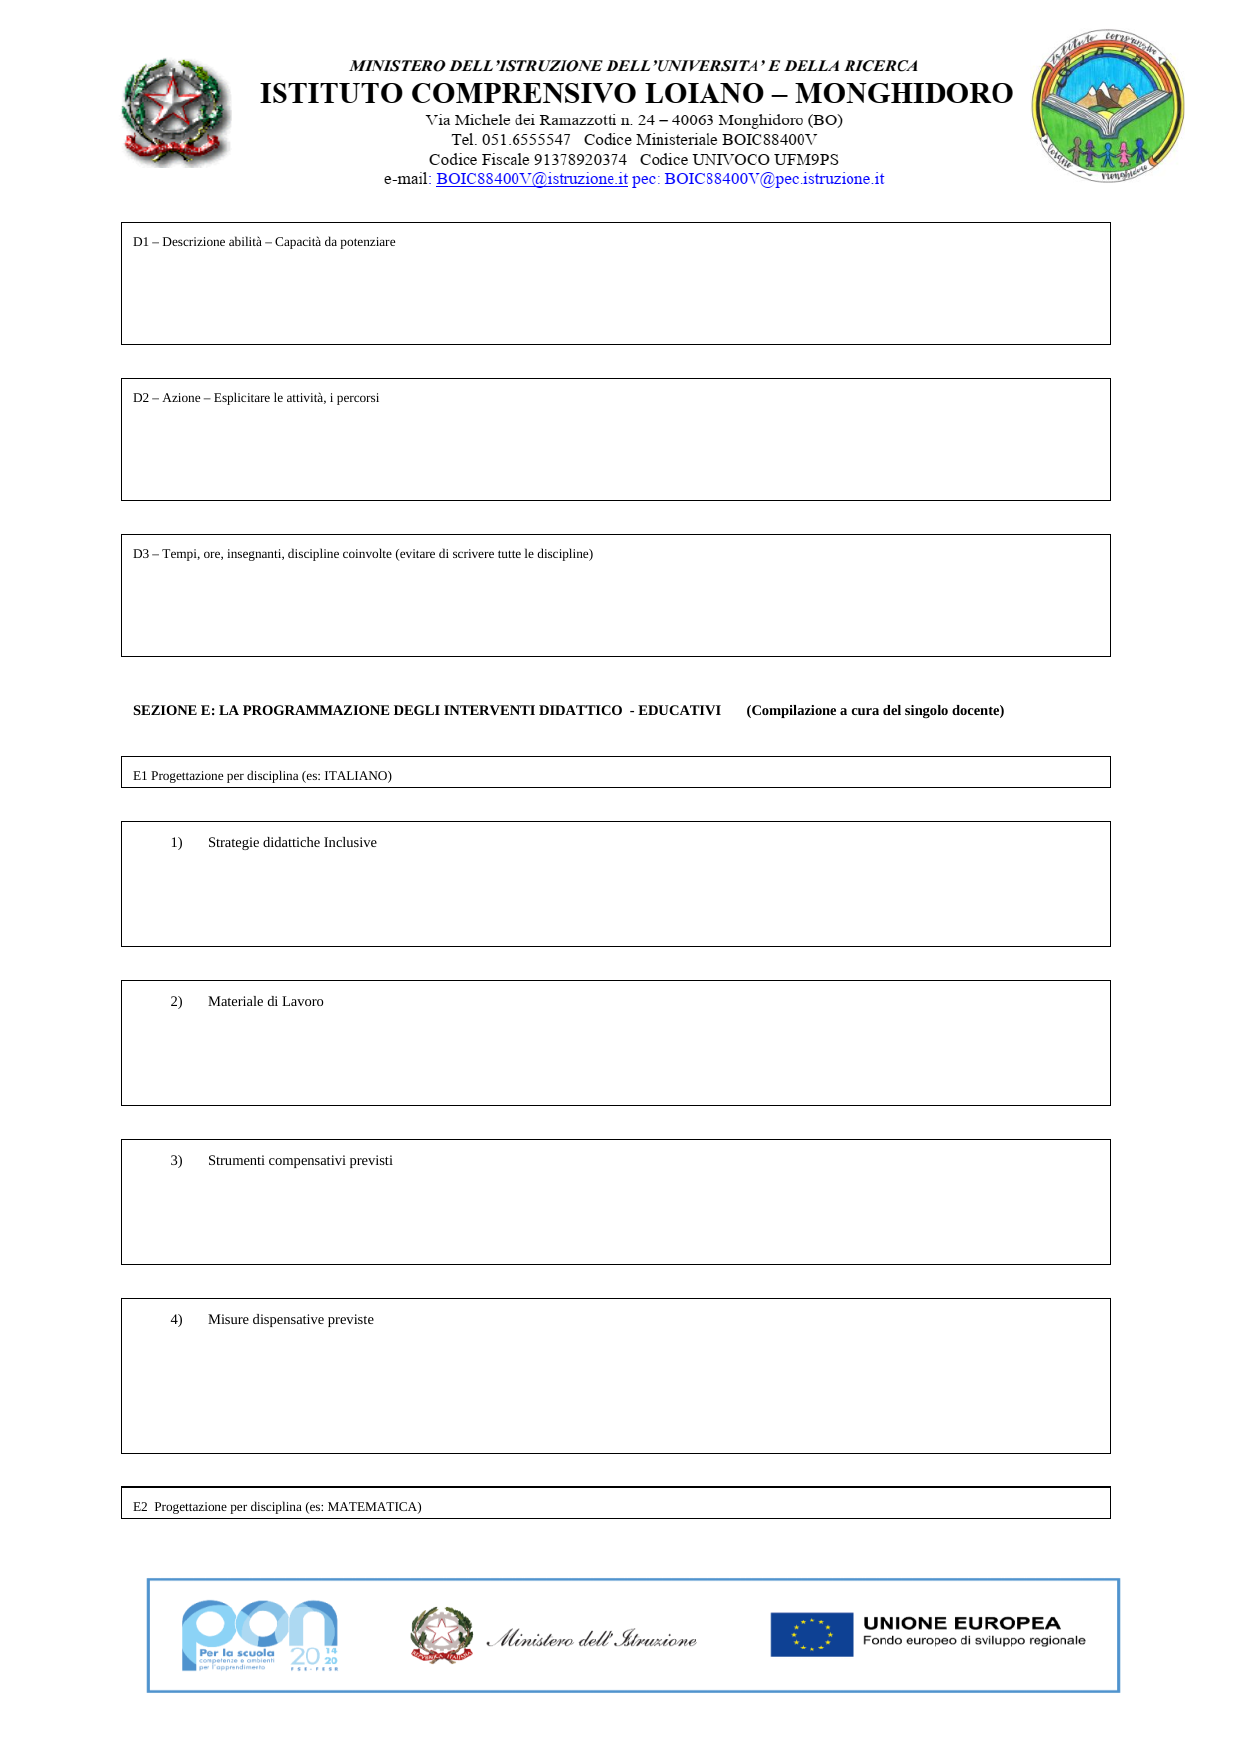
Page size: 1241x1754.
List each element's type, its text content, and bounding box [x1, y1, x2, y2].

table_header D3 – Tempi, ore, insegnanti, discipline coinvolte (evitare di scrivere tutte le discipline) [122, 535, 1110, 656]
table_header Strumenti compensativi previsti [122, 1140, 1110, 1263]
picture [132, 1565, 1137, 1704]
table_header Misure dispensative previste [122, 1299, 1110, 1452]
table_header D1 – Descrizione abilità – Capacità da potenziare [122, 223, 1110, 344]
table_header D2 – Azione – Esplicitare le attività, i percorsi [122, 379, 1110, 500]
picture [88, 15, 1232, 222]
table_header E2 Progettazione per disciplina (es: MATEMATICA) [122, 1488, 1110, 1518]
table_header Materiale di Lavoro [122, 981, 1110, 1105]
table_header E1 Progettazione per disciplina (es: ITALIANO) [122, 757, 1110, 787]
text SEZIONE E: LA PROGRAMMAZIONE DEGLI INTERVENTI DIDATTICO - EDUCATIVI (Compilazione a cura del singolo docente) [133, 690, 1107, 719]
table_header Strategie didattiche Inclusive [122, 822, 1110, 946]
